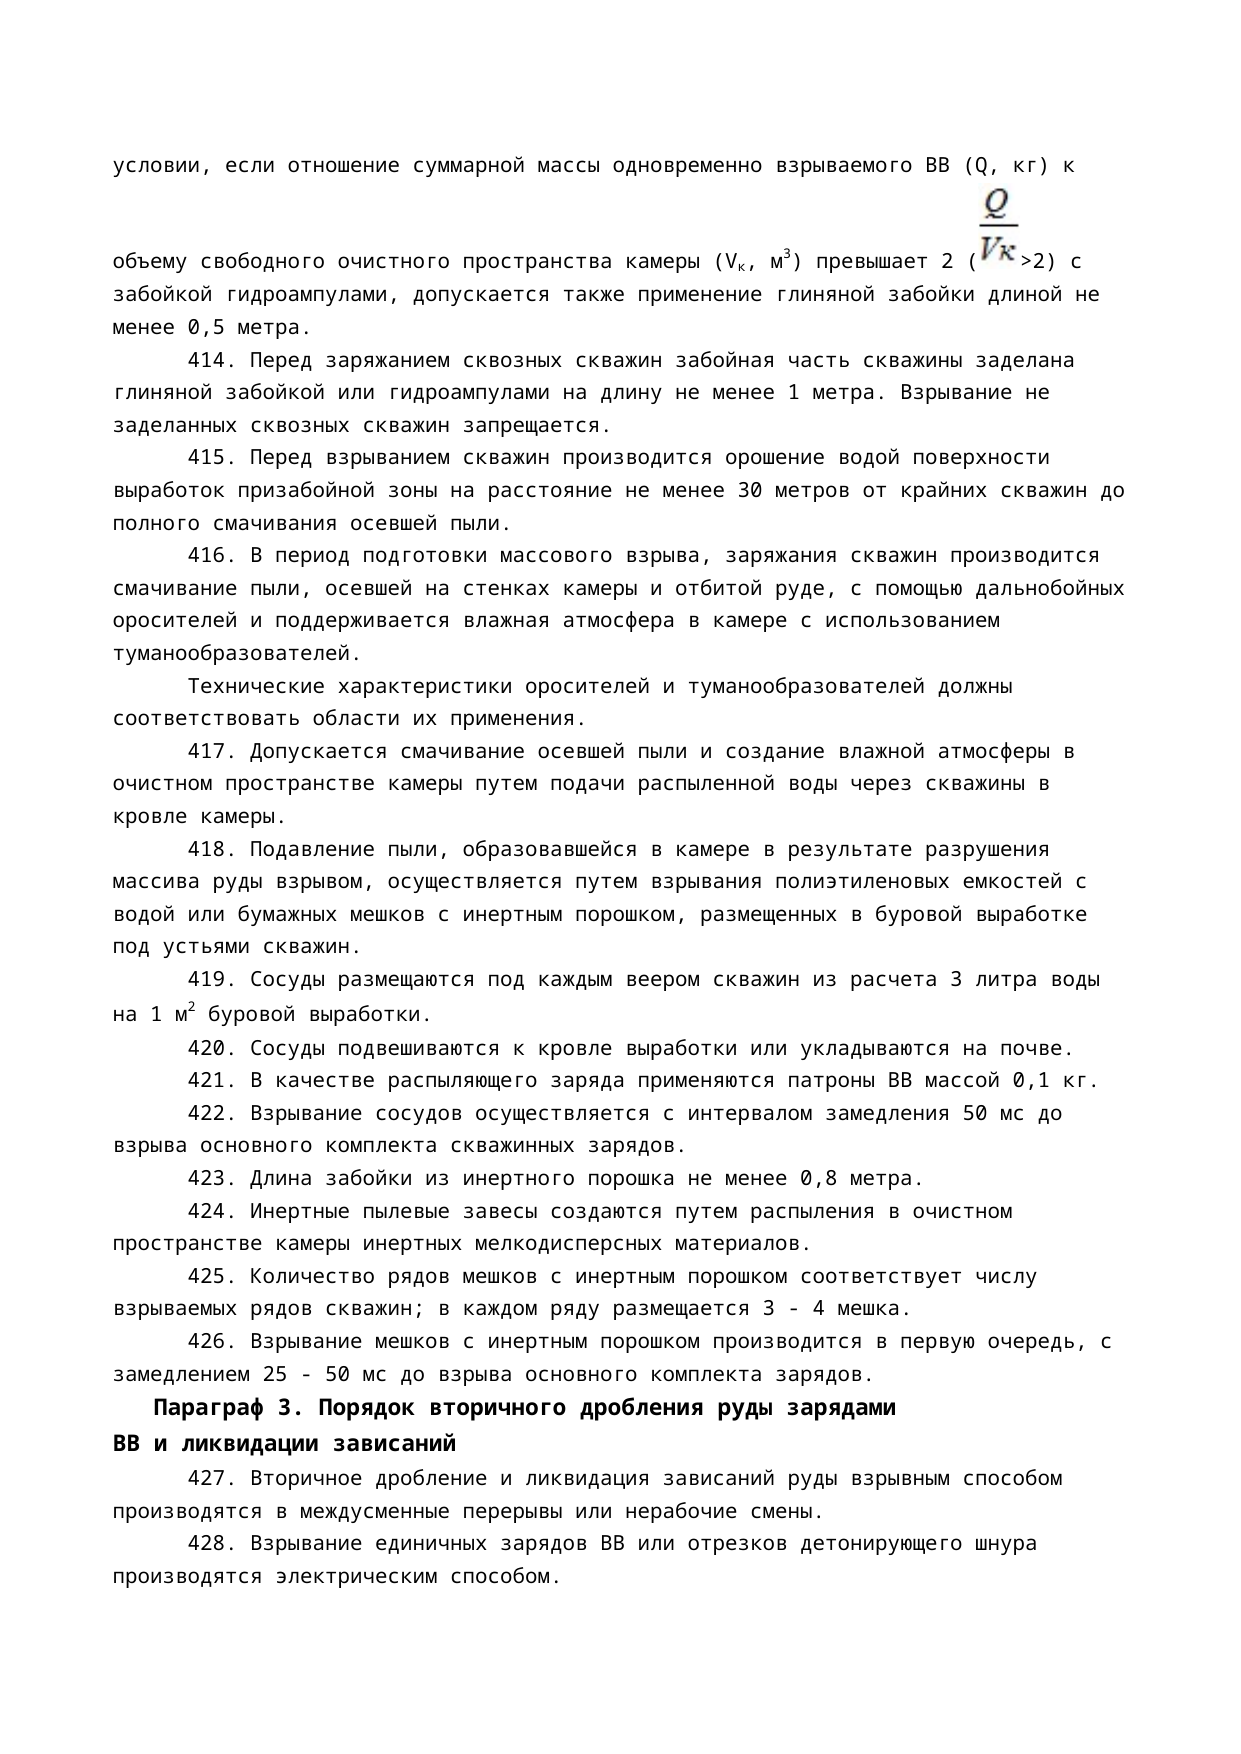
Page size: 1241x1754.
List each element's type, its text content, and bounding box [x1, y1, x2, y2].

picture [978, 183, 1021, 269]
text Параграф 3. Порядок вторичного дробления руды зарядами ВВ и ликвидации зависаний [112, 1391, 1128, 1458]
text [112, 150, 1128, 1387]
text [112, 1463, 1128, 1589]
